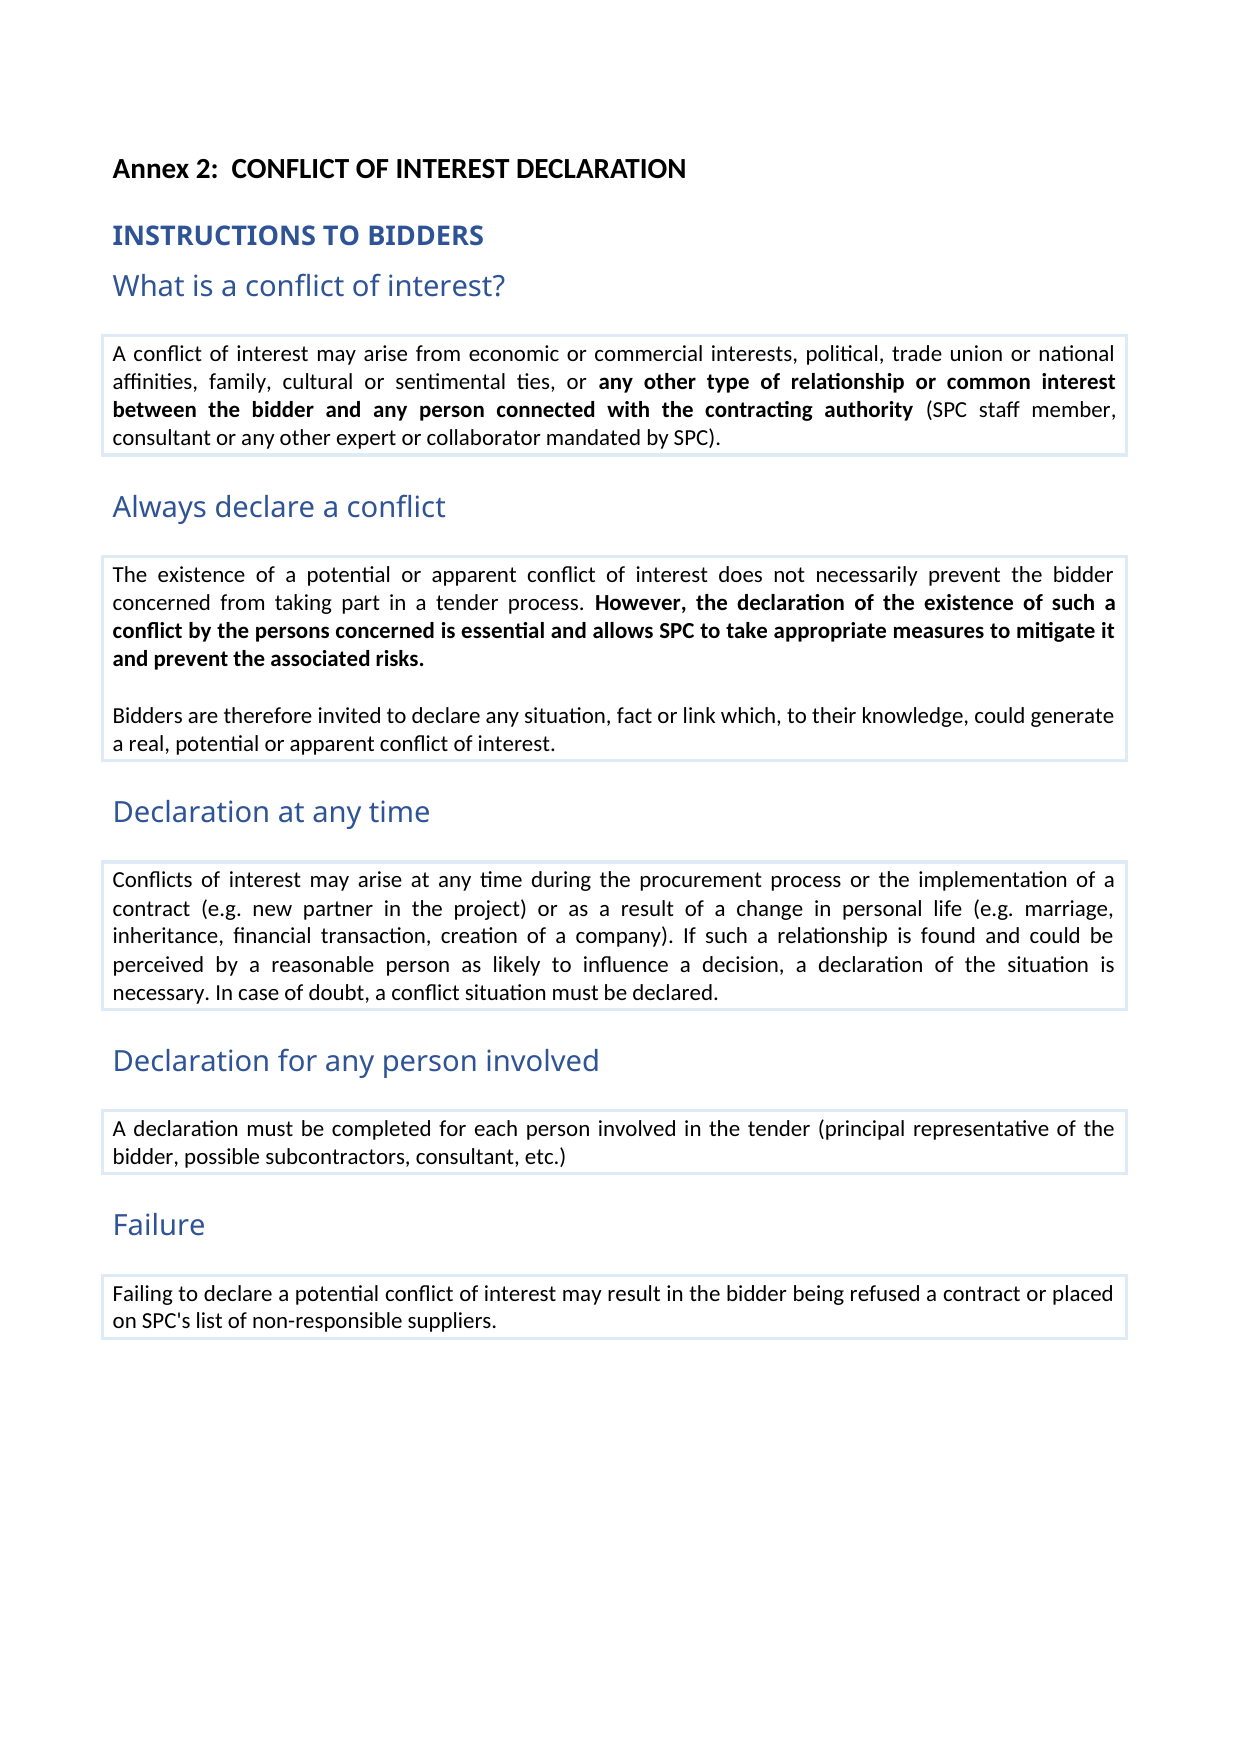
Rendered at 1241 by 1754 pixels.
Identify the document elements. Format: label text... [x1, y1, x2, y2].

text Declaration for any person involved [112, 1040, 1116, 1080]
text A conflict of interest may arise from economic or commercial interests, political, trade union or national affinities, family, cultural or sentimental ties, or any other type of relationship or common interest between the bidder and any person connected with the contracting authority (SPC staff member, consultant or any other expert or collaborator mandated by SPC). [104, 337, 1125, 453]
text Conflicts of interest may arise at any time during the procurement process or the implementation of a contract (e.g. new partner in the project) or as a result of a change in personal life (e.g. marriage, inheritance, financial transaction, creation of a company). If such a relationship is found and could be perceived by a reasonable person as likely to influence a decision, a declaration of the situation is necessary. In case of doubt, a conflict situation must be declared. [104, 864, 1125, 1008]
text Bidders are therefore invited to declare any situation, fact or link which, to their knowledge, could generate a real, potential or apparent conflict of interest. [104, 696, 1125, 759]
text Always declare a conflict [112, 486, 1116, 526]
text Declaration at any time [112, 792, 1116, 831]
text What is a conflict of interest? [112, 265, 1116, 305]
text The existence of a potential or apparent conflict of interest does not necessarily prevent the bidder concerned from taking part in a tender process. However, the declaration of the existence of such a conflict by the persons concerned is essential and allows SPC to take appropriate measures to mitigate it and prevent the associated risks. [104, 558, 1125, 672]
text A declaration must be completed for each person involved in the tender (principal representative of the bidder, possible subcontractors, consultant, etc.) [104, 1112, 1125, 1172]
text Failure [112, 1204, 1116, 1244]
subtitle INSTRUCTIONS TO BIDDERS [112, 216, 1116, 253]
subtitle Annex 2: CONFLICT OF INTEREST DECLARATION [112, 150, 1116, 186]
text Failing to declare a potential conflict of interest may result in the bidder being refused a contract or placed on SPC's list of non-responsible suppliers. [104, 1277, 1125, 1337]
